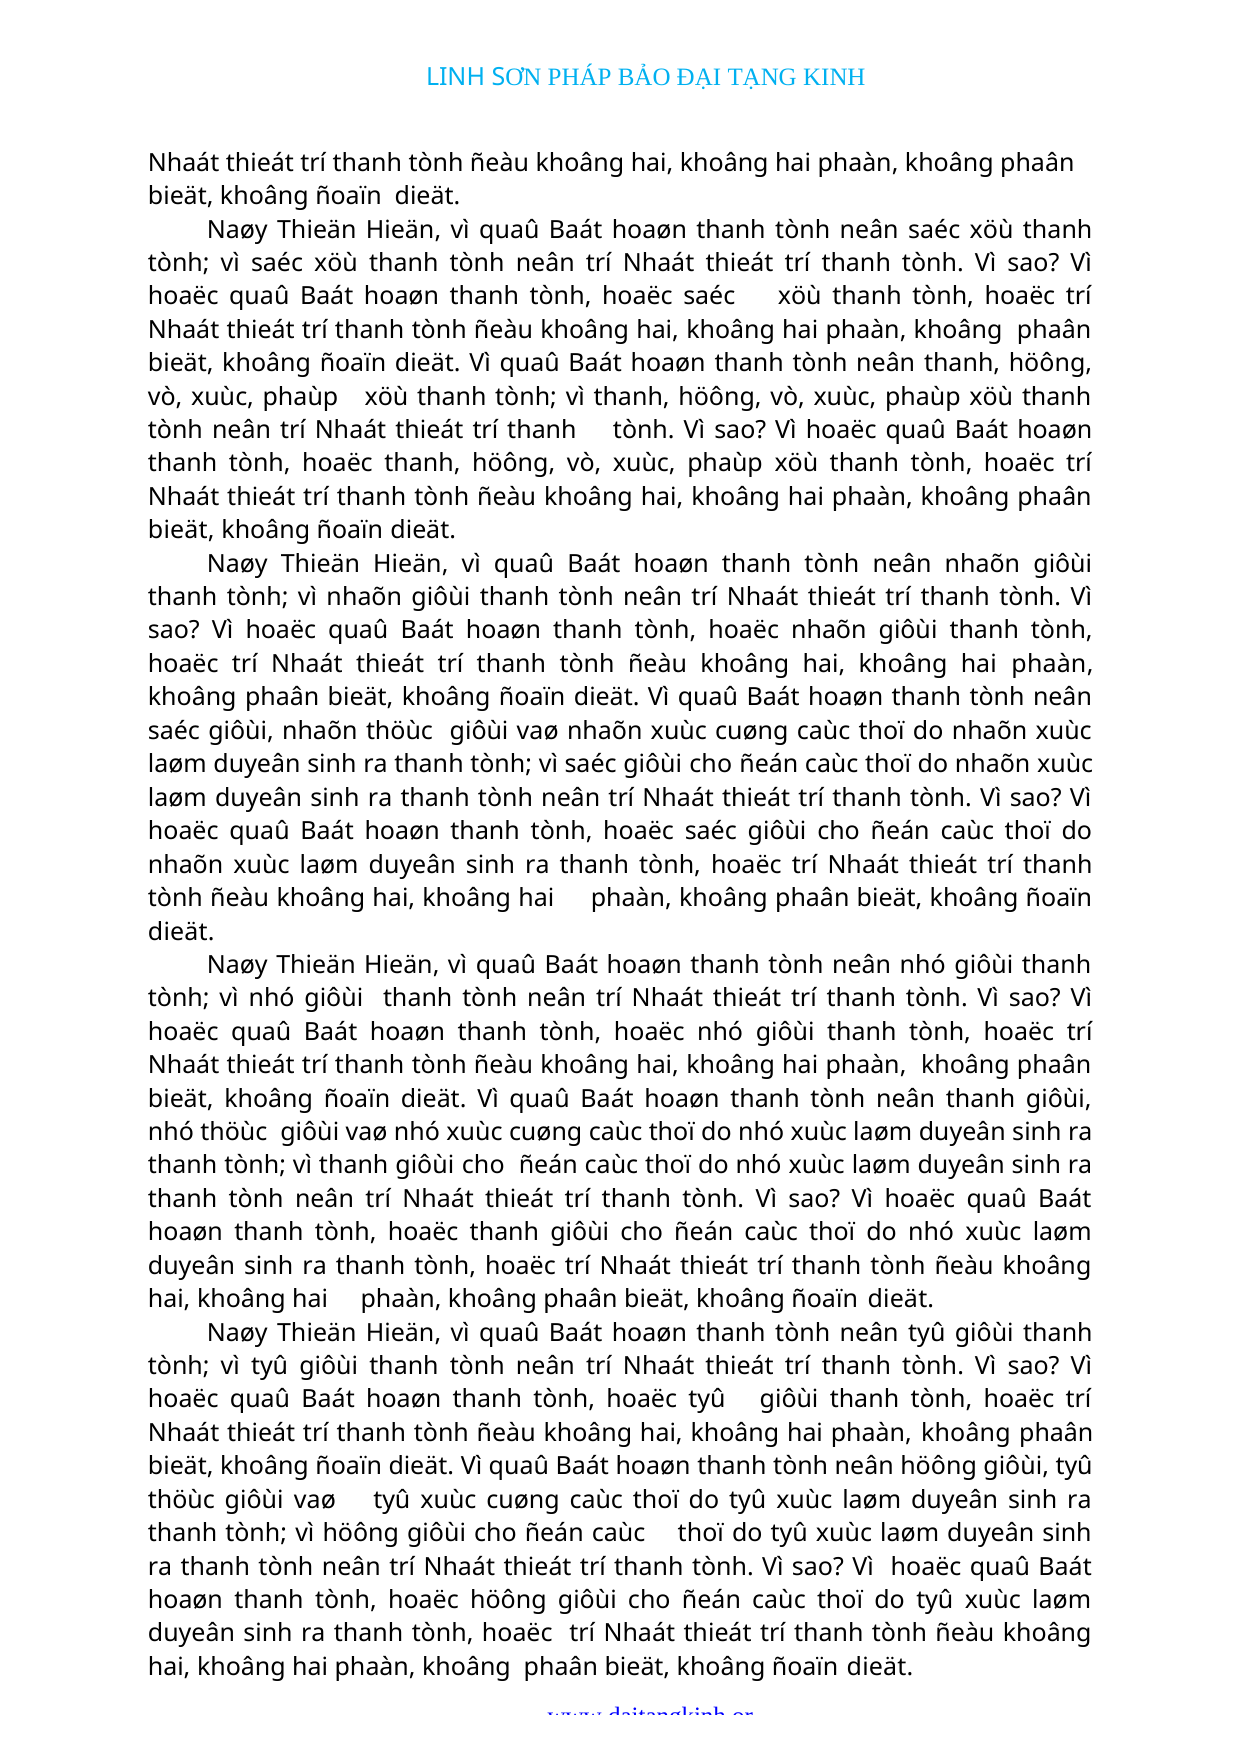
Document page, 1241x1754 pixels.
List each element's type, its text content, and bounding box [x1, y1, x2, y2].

text Naøy Thieän Hieän, vì quaû Baát hoaøn thanh tònh neân tyû giôùi thanh tònh; vì tyû giôùi thanh tònh neân trí Nhaát thieát trí thanh tònh. Vì sao? Vì hoaëc quaû Baát hoaøn thanh tònh, hoaëc tyû giôùi thanh tònh, hoaëc trí Nhaát thieát trí thanh tònh ñeàu khoâng hai, khoâng hai phaàn, khoâng phaân bieät, khoâng ñoaïn dieät. Vì quaû Baát hoaøn thanh tònh neân höông giôùi, tyû thöùc giôùi vaø tyû xuùc cuøng caùc thoï do tyû xuùc laøm duyeân sinh ra thanh tònh; vì höông giôùi cho ñeán caùc thoï do tyû xuùc laøm duyeân sinh ra thanh tònh neân trí Nhaát thieát trí thanh tònh. Vì sao? Vì hoaëc quaû Baát hoaøn thanh tònh, hoaëc höông giôùi cho ñeán caùc thoï do tyû xuùc laøm duyeân sinh ra thanh tònh, hoaëc trí Nhaát thieát trí thanh tònh ñeàu khoâng hai, khoâng hai phaàn, khoâng phaân bieät, khoâng ñoaïn dieät. [148, 1315, 1093, 1683]
text Naøy Thieän Hieän, vì quaû Baát hoaøn thanh tònh neân nhó giôùi thanh tònh; vì nhó giôùi thanh tònh neân trí Nhaát thieát trí thanh tònh. Vì sao? Vì hoaëc quaû Baát hoaøn thanh tònh, hoaëc nhó giôùi thanh tònh, hoaëc trí Nhaát thieát trí thanh tònh ñeàu khoâng hai, khoâng hai phaàn, khoâng phaân bieät, khoâng ñoaïn dieät. Vì quaû Baát hoaøn thanh tònh neân thanh giôùi, nhó thöùc giôùi vaø nhó xuùc cuøng caùc thoï do nhó xuùc laøm duyeân sinh ra thanh tònh; vì thanh giôùi cho ñeán caùc thoï do nhó xuùc laøm duyeân sinh ra thanh tònh neân trí Nhaát thieát trí thanh tònh. Vì sao? Vì hoaëc quaû Baát hoaøn thanh tònh, hoaëc thanh giôùi cho ñeán caùc thoï do nhó xuùc laøm duyeân sinh ra thanh tònh, hoaëc trí Nhaát thieát trí thanh tònh ñeàu khoâng hai, khoâng hai phaàn, khoâng phaân bieät, khoâng ñoaïn dieät. [148, 947, 1093, 1315]
text Naøy Thieän Hieän, vì quaû Baát hoaøn thanh tònh neân saéc xöù thanh tònh; vì saéc xöù thanh tònh neân trí Nhaát thieát trí thanh tònh. Vì sao? Vì hoaëc quaû Baát hoaøn thanh tònh, hoaëc saéc xöù thanh tònh, hoaëc trí Nhaát thieát trí thanh tònh ñeàu khoâng hai, khoâng hai phaàn, khoâng phaân bieät, khoâng ñoaïn dieät. Vì quaû Baát hoaøn thanh tònh neân thanh, höông, vò, xuùc, phaùp xöù thanh tònh; vì thanh, höông, vò, xuùc, phaùp xöù thanh tònh neân trí Nhaát thieát trí thanh tònh. Vì sao? Vì hoaëc quaû Baát hoaøn thanh tònh, hoaëc thanh, höông, vò, xuùc, phaùp xöù thanh tònh, hoaëc trí Nhaát thieát trí thanh tònh ñeàu khoâng hai, khoâng hai phaàn, khoâng phaân bieät, khoâng ñoaïn dieät. [148, 212, 1093, 546]
text Nhaát thieát trí thanh tònh ñeàu khoâng hai, khoâng hai phaàn, khoâng phaân bieät, khoâng ñoaïn dieät. [148, 145, 1083, 212]
text Naøy Thieän Hieän, vì quaû Baát hoaøn thanh tònh neân nhaõn giôùi thanh tònh; vì nhaõn giôùi thanh tònh neân trí Nhaát thieát trí thanh tònh. Vì sao? Vì hoaëc quaû Baát hoaøn thanh tònh, hoaëc nhaõn giôùi thanh tònh, hoaëc trí Nhaát thieát trí thanh tònh ñeàu khoâng hai, khoâng hai phaàn, khoâng phaân bieät, khoâng ñoaïn dieät. Vì quaû Baát hoaøn thanh tònh neân saéc giôùi, nhaõn thöùc giôùi vaø nhaõn xuùc cuøng caùc thoï do nhaõn xuùc laøm duyeân sinh ra thanh tònh; vì saéc giôùi cho ñeán caùc thoï do nhaõn xuùc laøm duyeân sinh ra thanh tònh neân trí Nhaát thieát trí thanh tònh. Vì sao? Vì hoaëc quaû Baát hoaøn thanh tònh, hoaëc saéc giôùi cho ñeán caùc thoï do nhaõn xuùc laøm duyeân sinh ra thanh tònh, hoaëc trí Nhaát thieát trí thanh tònh ñeàu khoâng hai, khoâng hai phaàn, khoâng phaân bieät, khoâng ñoaïn dieät. [148, 546, 1093, 947]
